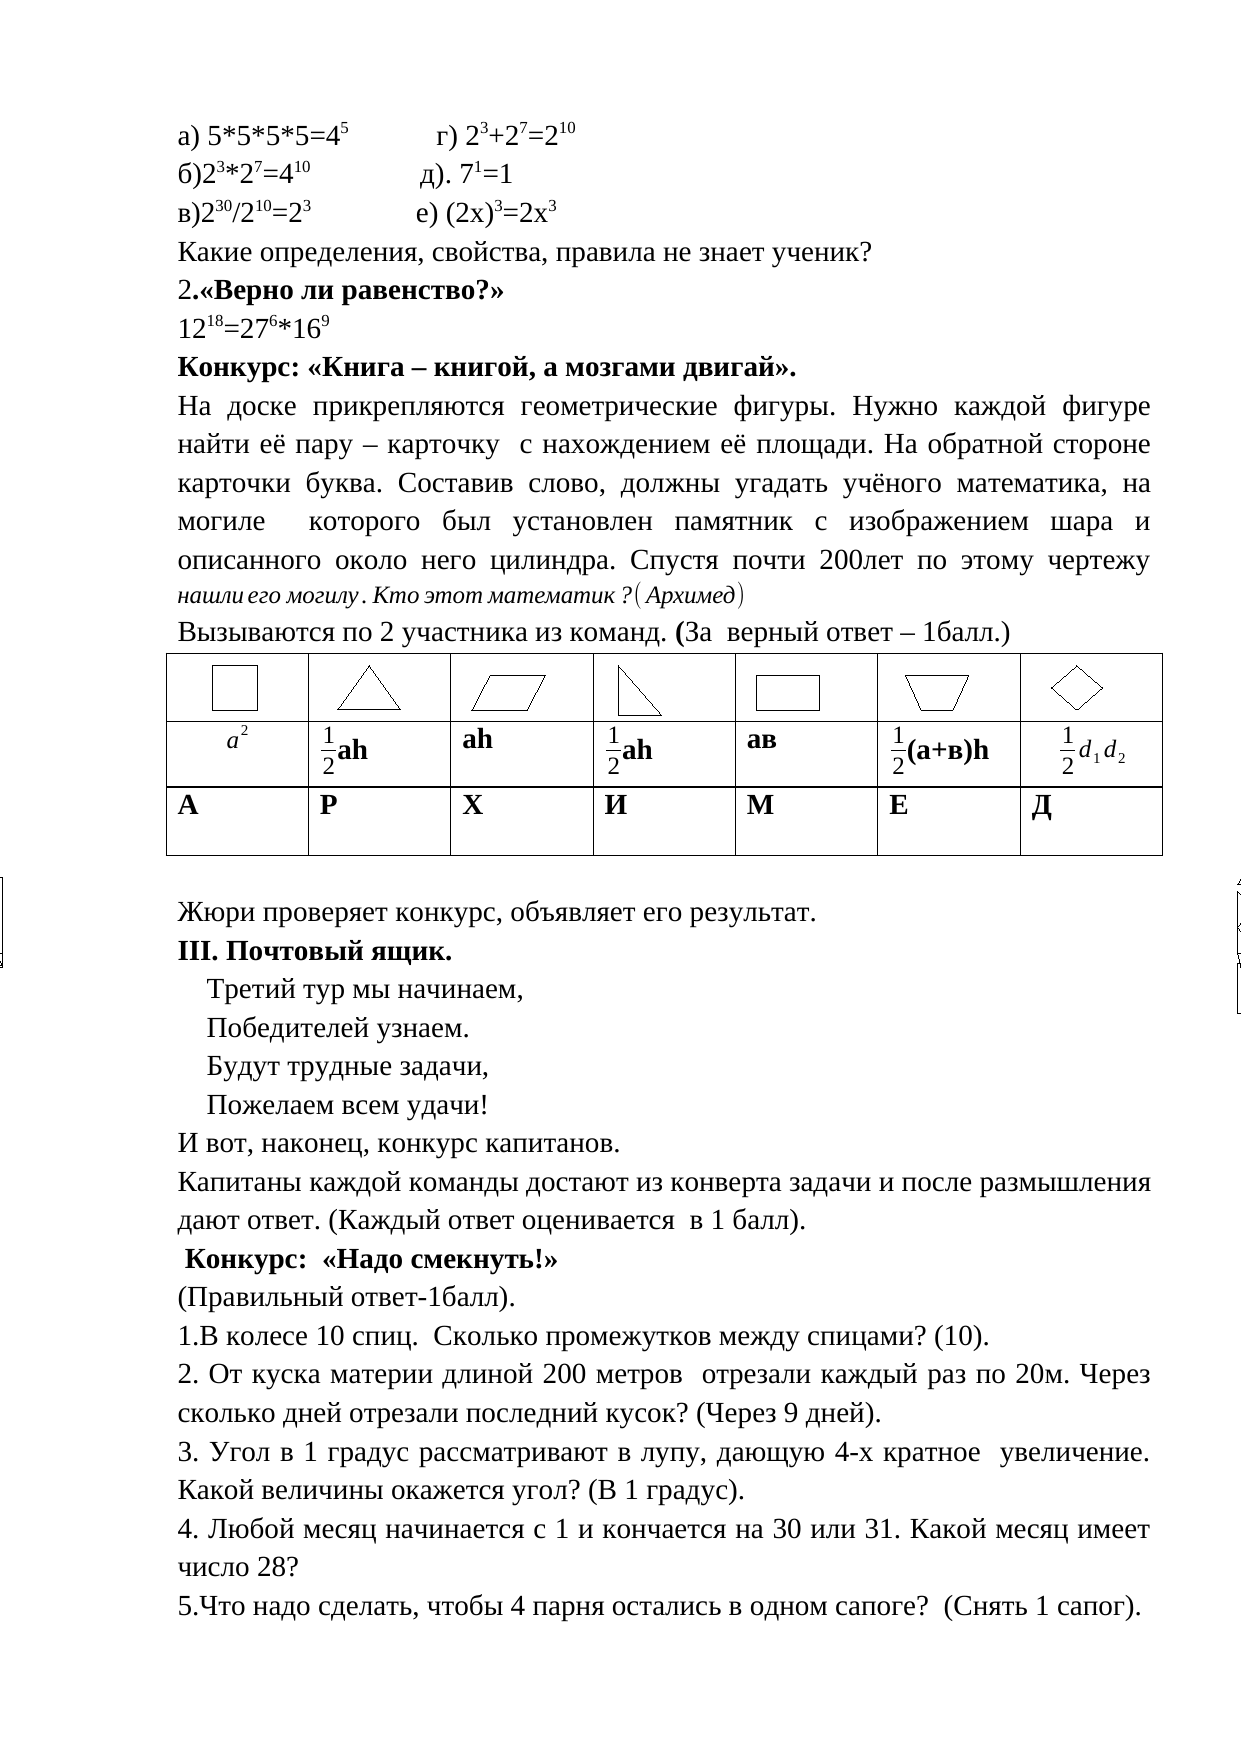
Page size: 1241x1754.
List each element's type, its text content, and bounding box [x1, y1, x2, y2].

text 5.Что надо сделать, чтобы 4 парня остались в одном сапоге? (Снять 1 сапог). [177, 1588, 1152, 1621]
text 3. Угол в 1 градус рассматривают в лупу, дающую 4-х кратное увеличение. Какой величины окажется угол? (В 1 градус). [177, 1434, 1152, 1506]
table_cell аh [309, 722, 450, 786]
table_header [878, 654, 1020, 721]
text б)23*27=410 д). 71=1 [177, 157, 1152, 190]
table_cell Е [878, 788, 1020, 854]
text в)230/210=23 е) (2х)3=2х3 [177, 195, 1152, 229]
table_header [309, 654, 450, 721]
text 2.«Верно ли равенство?» [177, 272, 1152, 306]
table_cell Д [1021, 788, 1162, 854]
table_cell аh [594, 722, 735, 786]
text И вот, наконец, конкурс капитанов. [177, 1125, 1152, 1159]
text Какие определения, свойства, правила не знает ученик? [177, 234, 1152, 267]
table_cell Х [451, 788, 593, 854]
table_cell М [736, 788, 877, 854]
text 1218=276*169 [177, 311, 1152, 344]
text Конкурс: «Книга – книгой, а мозгами двигай». [177, 349, 1152, 383]
text а) 5*5*5*5=45 г) 23+27=210 [177, 118, 1152, 152]
text Пожелаем всем удачи! [177, 1087, 1152, 1120]
table_cell аh [451, 722, 593, 786]
table_header [167, 654, 308, 721]
text На доске прикрепляются геометрические фигуры. Нужно каждой фигуре найти её пару – карточку с нахождением её площади. На обратной стороне карточки буква. Составив слово, должны угадать учёного математика, на могиле которого был установлен памятник с изображением шара и описанного около него цилиндра. Спустя почти 200лет по этому чертежу [177, 388, 1152, 610]
table_cell [167, 722, 308, 786]
text Вызываются по 2 участника из команд. (За верный ответ – 1балл.) [177, 614, 1152, 647]
text Конкурс: «Надо смекнуть!» [177, 1241, 1152, 1274]
text Будут трудные задачи, [177, 1048, 1152, 1082]
text 2. От куска материи длиной 200 метров отрезали каждый раз по 20м. Через сколько дней отрезали последний кусок? (Через 9 дней). [177, 1357, 1152, 1429]
text III. Почтовый ящик. [177, 933, 1152, 966]
table_cell ав [736, 722, 877, 786]
table_header [451, 654, 593, 721]
text Победителей узнаем. [177, 1010, 1152, 1043]
table_cell [1021, 722, 1162, 786]
table_cell (а+в)h [878, 722, 1020, 786]
table_header [736, 654, 877, 721]
text Капитаны каждой команды достают из конверта задачи и после размышления дают ответ. (Каждый ответ оценивается в 1 балл). [177, 1164, 1152, 1236]
text 1.В колесе 10 спиц. Сколько промежутков между спицами? (10). [177, 1318, 1152, 1352]
text (Правильный ответ-1балл). [177, 1279, 1152, 1313]
table_header [1021, 654, 1162, 721]
table_cell А [167, 788, 308, 854]
text 4. Любой месяц начинается с 1 и кончается на 30 или 31. Какой месяц имеет число 28? [177, 1511, 1152, 1583]
table_cell Р [309, 788, 450, 854]
table_header [594, 654, 735, 721]
text Третий тур мы начинаем, [177, 971, 1152, 1005]
text Жюри проверяет конкурс, объявляет его результат. [177, 894, 1152, 928]
table_cell И [594, 788, 735, 854]
